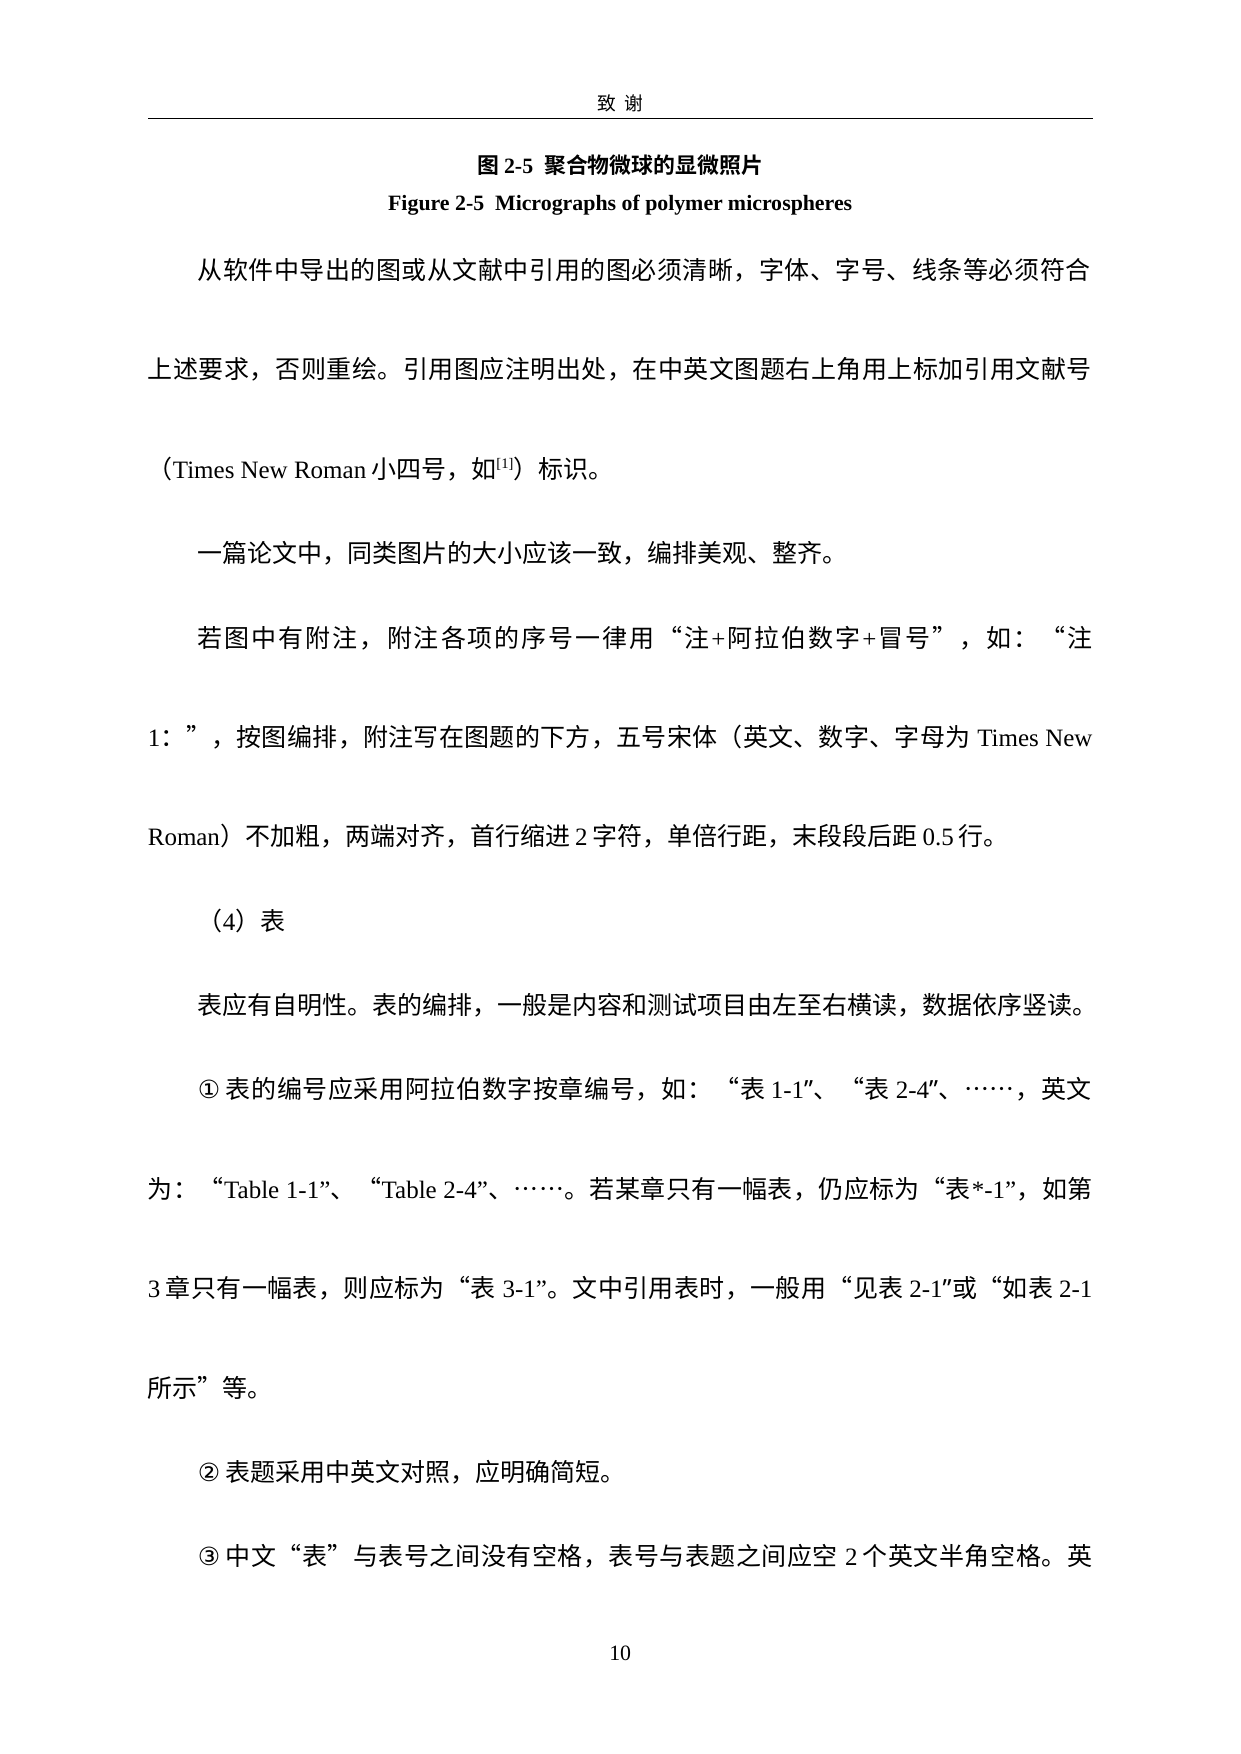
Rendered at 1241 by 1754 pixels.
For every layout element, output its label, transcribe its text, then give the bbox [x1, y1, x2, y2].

text 一篇论文中，同类图片的大小应该一致，编排美观、整齐。 [148, 519, 1093, 585]
text ①表的编号应采用阿拉伯数字按章编号，如：“表1-1”、“表2-4”、……，英文为：“Table 1-1”、“Table 2-4”、……。若某章只有一幅表，仍应标为“表*-1”，如第3章只有一幅表，则应标为“表3-1”。文中引用表时，一般用“见表2-1”或“如表2-1所示”等。 [148, 1055, 1093, 1419]
text 若图中有附注，附注各项的序号一律用“注+阿拉伯数字+冒号”，如：“注1：”，按图编排，附注写在图题的下方，五号宋体（英文、数字、字母为Times New Roman）不加粗，两端对齐，首行缩进2字符，单倍行距，末段段后距0.5行。 [148, 603, 1093, 868]
text 从软件中导出的图或从文献中引用的图必须清晰，字体、字号、线条等必须符合上述要求，否则重绘。引用图应注明出处，在中英文图题右上角用上标加引用文献号（Times New Roman小四号，如[1]）标识。 [148, 236, 1093, 501]
text Figure 2-5 Micrographs of polymer microspheres [148, 186, 1093, 219]
text 图2-5 聚合物微球的显微照片 [148, 148, 1093, 181]
text （4）表 [148, 886, 1093, 952]
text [148, 1522, 1093, 1588]
text 表应有自明性。表的编排，一般是内容和测试项目由左至右横读，数据依序竖读。 [148, 971, 1093, 1037]
text ②表题采用中英文对照，应明确简短。 [148, 1437, 1093, 1504]
